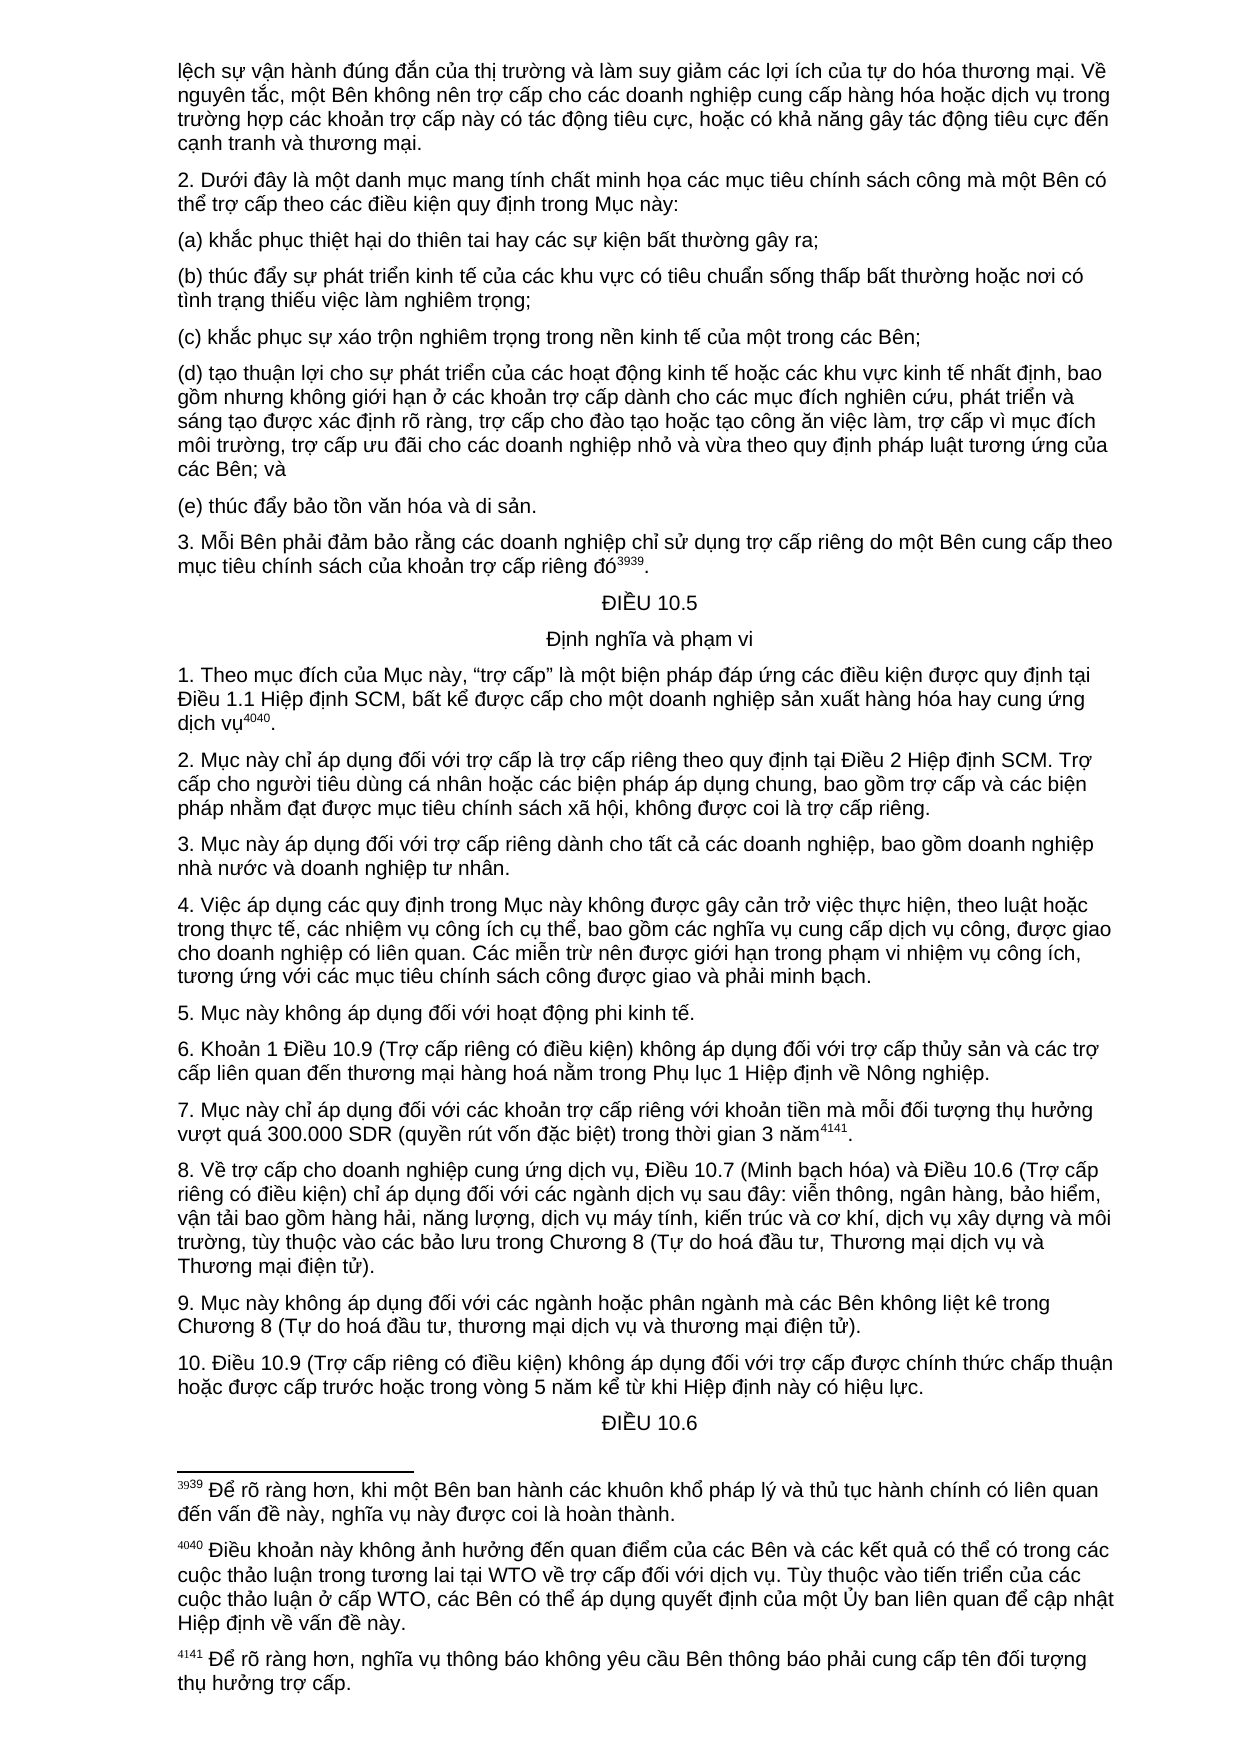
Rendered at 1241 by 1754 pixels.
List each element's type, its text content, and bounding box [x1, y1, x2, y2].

text (e) thúc đẩy bảo tồn văn hóa và di sản. [177, 493, 1122, 517]
text 2. Dưới đây là một danh mục mang tính chất minh họa các mục tiêu chính sách công mà một Bên có thể trợ cấp theo các điều kiện quy định trong Mục này: [177, 167, 1122, 215]
text 3. Mục này áp dụng đối với trợ cấp riêng dành cho tất cả các doanh nghiệp, bao gồm doanh nghiệp nhà nước và doanh nghiệp tư nhân. [177, 832, 1122, 880]
text (c) khắc phục sự xáo trộn nghiêm trọng trong nền kinh tế của một trong các Bên; [177, 325, 1122, 349]
text 2. Mục này chỉ áp dụng đối với trợ cấp là trợ cấp riêng theo quy định tại Điều 2 Hiệp định SCM. Trợ cấp cho người tiêu dùng cá nhân hoặc các biện pháp áp dụng chung, bao gồm trợ cấp và các biện pháp nhằm đạt được mục tiêu chính sách xã hội, không được coi là trợ cấp riêng. [177, 748, 1122, 819]
text 7. Mục này chỉ áp dụng đối với các khoản trợ cấp riêng với khoản tiền mà mỗi đối tượng thụ hưởng vượt quá 300.000 SDR (quyền rút vốn đặc biệt) trong thời gian 3 năm41. [177, 1098, 1122, 1146]
text ĐIỀU 10.5 [177, 590, 1122, 614]
text (b) thúc đẩy sự phát triển kinh tế của các khu vực có tiêu chuẩn sống thấp bất thường hoặc nơi có tình trạng thiếu việc làm nghiêm trọng; [177, 264, 1122, 312]
text Định nghĩa và phạm vi [177, 627, 1122, 651]
text (a) khắc phục thiệt hại do thiên tai hay các sự kiện bất thường gây ra; [177, 228, 1122, 252]
text 9. Mục này không áp dụng đối với các ngành hoặc phân ngành mà các Bên không liệt kê trong Chương 8 (Tự do hoá đầu tư, thương mại dịch vụ và thương mại điện tử). [177, 1290, 1122, 1338]
text 5. Mục này không áp dụng đối với hoạt động phi kinh tế. [177, 1001, 1122, 1025]
text 3. Mỗi Bên phải đảm bảo rằng các doanh nghiệp chỉ sử dụng trợ cấp riêng do một Bên cung cấp theo mục tiêu chính sách của khoản trợ cấp riêng đó39. [177, 530, 1122, 578]
text (d) tạo thuận lợi cho sự phát triển của các hoạt động kinh tế hoặc các khu vực kinh tế nhất định, bao gồm nhưng không giới hạn ở các khoản trợ cấp dành cho các mục đích nghiên cứu, phát triển và sáng tạo được xác định rõ ràng, trợ cấp cho đào tạo hoặc tạo công ăn việc làm, trợ cấp vì mục đích môi trường, trợ cấp ưu đãi cho các doanh nghiệp nhỏ và vừa theo quy định pháp luật tương ứng của các Bên; và [177, 361, 1122, 481]
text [177, 59, 1122, 155]
text 6. Khoản 1 Điều 10.9 (Trợ cấp riêng có điều kiện) không áp dụng đối với trợ cấp thủy sản và các trợ cấp liên quan đến thương mại hàng hoá nằm trong Phụ lục 1 Hiệp định về Nông nghiệp. [177, 1037, 1122, 1085]
text 10. Điều 10.9 (Trợ cấp riêng có điều kiện) không áp dụng đối với trợ cấp được chính thức chấp thuận hoặc được cấp trước hoặc trong vòng 5 năm kể từ khi Hiệp định này có hiệu lực. [177, 1351, 1122, 1399]
text 1. Theo mục đích của Mục này, “trợ cấp” là một biện pháp đáp ứng các điều kiện được quy định tại Điều 1.1 Hiệp định SCM, bất kể được cấp cho một doanh nghiệp sản xuất hàng hóa hay cung ứng dịch vụ40. [177, 663, 1122, 735]
text 4. Việc áp dụng các quy định trong Mục này không được gây cản trở việc thực hiện, theo luật hoặc trong thực tế, các nhiệm vụ công ích cụ thể, bao gồm các nghĩa vụ cung cấp dịch vụ công, được giao cho doanh nghiệp có liên quan. Các miễn trừ nên được giới hạn trong phạm vi nhiệm vụ công ích, tương ứng với các mục tiêu chính sách công được giao và phải minh bạch. [177, 892, 1122, 988]
text 8. Về trợ cấp cho doanh nghiệp cung ứng dịch vụ, Điều 10.7 (Minh bạch hóa) và Điều 10.6 (Trợ cấp riêng có điều kiện) chỉ áp dụng đối với các ngành dịch vụ sau đây: viễn thông, ngân hàng, bảo hiểm, vận tải bao gồm hàng hải, năng lượng, dịch vụ máy tính, kiến trúc và cơ khí, dịch vụ xây dựng và môi trường, tùy thuộc vào các bảo lưu trong Chương 8 (Tự do hoá đầu tư, Thương mại dịch vụ và Thương mại điện tử). [177, 1158, 1122, 1278]
text ĐIỀU 10.6 [177, 1411, 1122, 1435]
